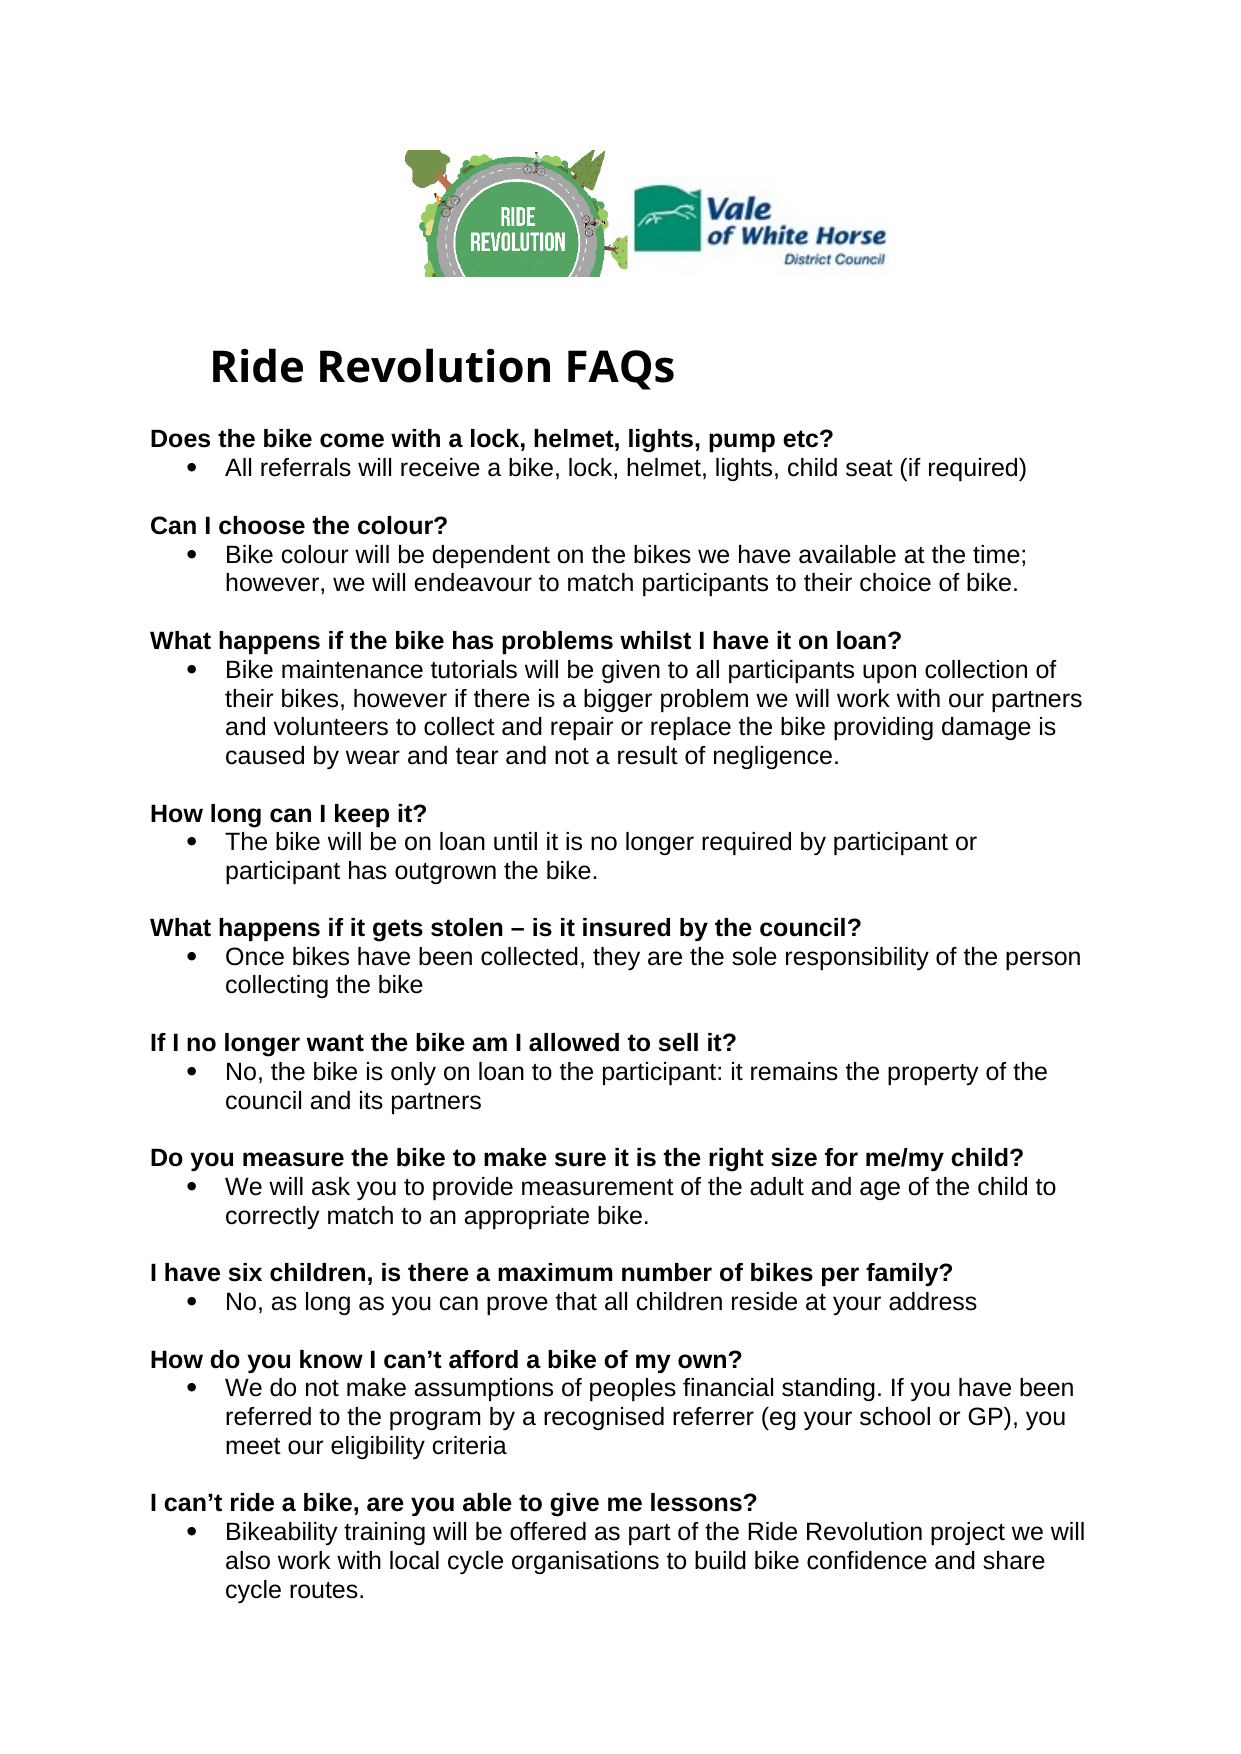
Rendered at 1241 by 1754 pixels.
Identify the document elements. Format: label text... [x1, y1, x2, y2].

list No, as long as you can prove that all children reside at your address [187, 1287, 1090, 1316]
text Do you measure the bike to make sure it is the right size for me/my child? [150, 1143, 1090, 1172]
text I have six children, is there a maximum number of bikes per family? [150, 1258, 1090, 1287]
text If I no longer want the bike am I allowed to sell it? [150, 1028, 1090, 1057]
text How long can I keep it? [150, 798, 1090, 827]
list All referrals will receive a bike, lock, helmet, lights, child seat (if required) [187, 453, 1090, 482]
text What happens if it gets stolen – is it insured by the council? [150, 913, 1090, 942]
list Bike maintenance tutorials will be given to all participants upon collection of their bikes, however if there is a bigger problem we will work with our partners and volunteers to collect and repair or replace the bike providing damage is caused by wear and tear and not a result of negligence. [187, 655, 1090, 770]
text I can’t ride a bike, are you able to give me lessons? [150, 1488, 1090, 1517]
list Bikeability training will be offered as part of the Ride Revolution project we will also work with local cycle organisations to build bike confidence and share cycle routes. [187, 1517, 1090, 1603]
text How do you know I can’t afford a bike of my own? [150, 1344, 1090, 1373]
list No, the bike is only on loan to the participant: it remains the property of the council and its partners [187, 1057, 1090, 1114]
text Ride Revolution FAQs [209, 336, 1090, 396]
list We do not make assumptions of peoples financial standing. If you have been referred to the program by a recognised referrer (eg your school or GP), you meet our eligibility criteria [187, 1373, 1090, 1460]
text What happens if the bike has problems whilst I have it on loan? [150, 626, 1090, 655]
list We will ask you to provide measurement of the adult and age of the child to correctly match to an appropriate bike. [187, 1172, 1090, 1229]
list The bike will be on loan until it is no longer required by participant or participant has outgrown the bike. [187, 827, 1090, 913]
picture [402, 150, 897, 277]
text Does the bike come with a lock, helmet, lights, pump etc? [150, 424, 1090, 453]
list Bike colour will be dependent on the bikes we have available at the time; however, we will endeavour to match participants to their choice of bike. [187, 539, 1090, 597]
text Can I choose the colour? [150, 511, 1090, 539]
list Once bikes have been collected, they are the sole responsibility of the person collecting the bike [187, 942, 1090, 999]
